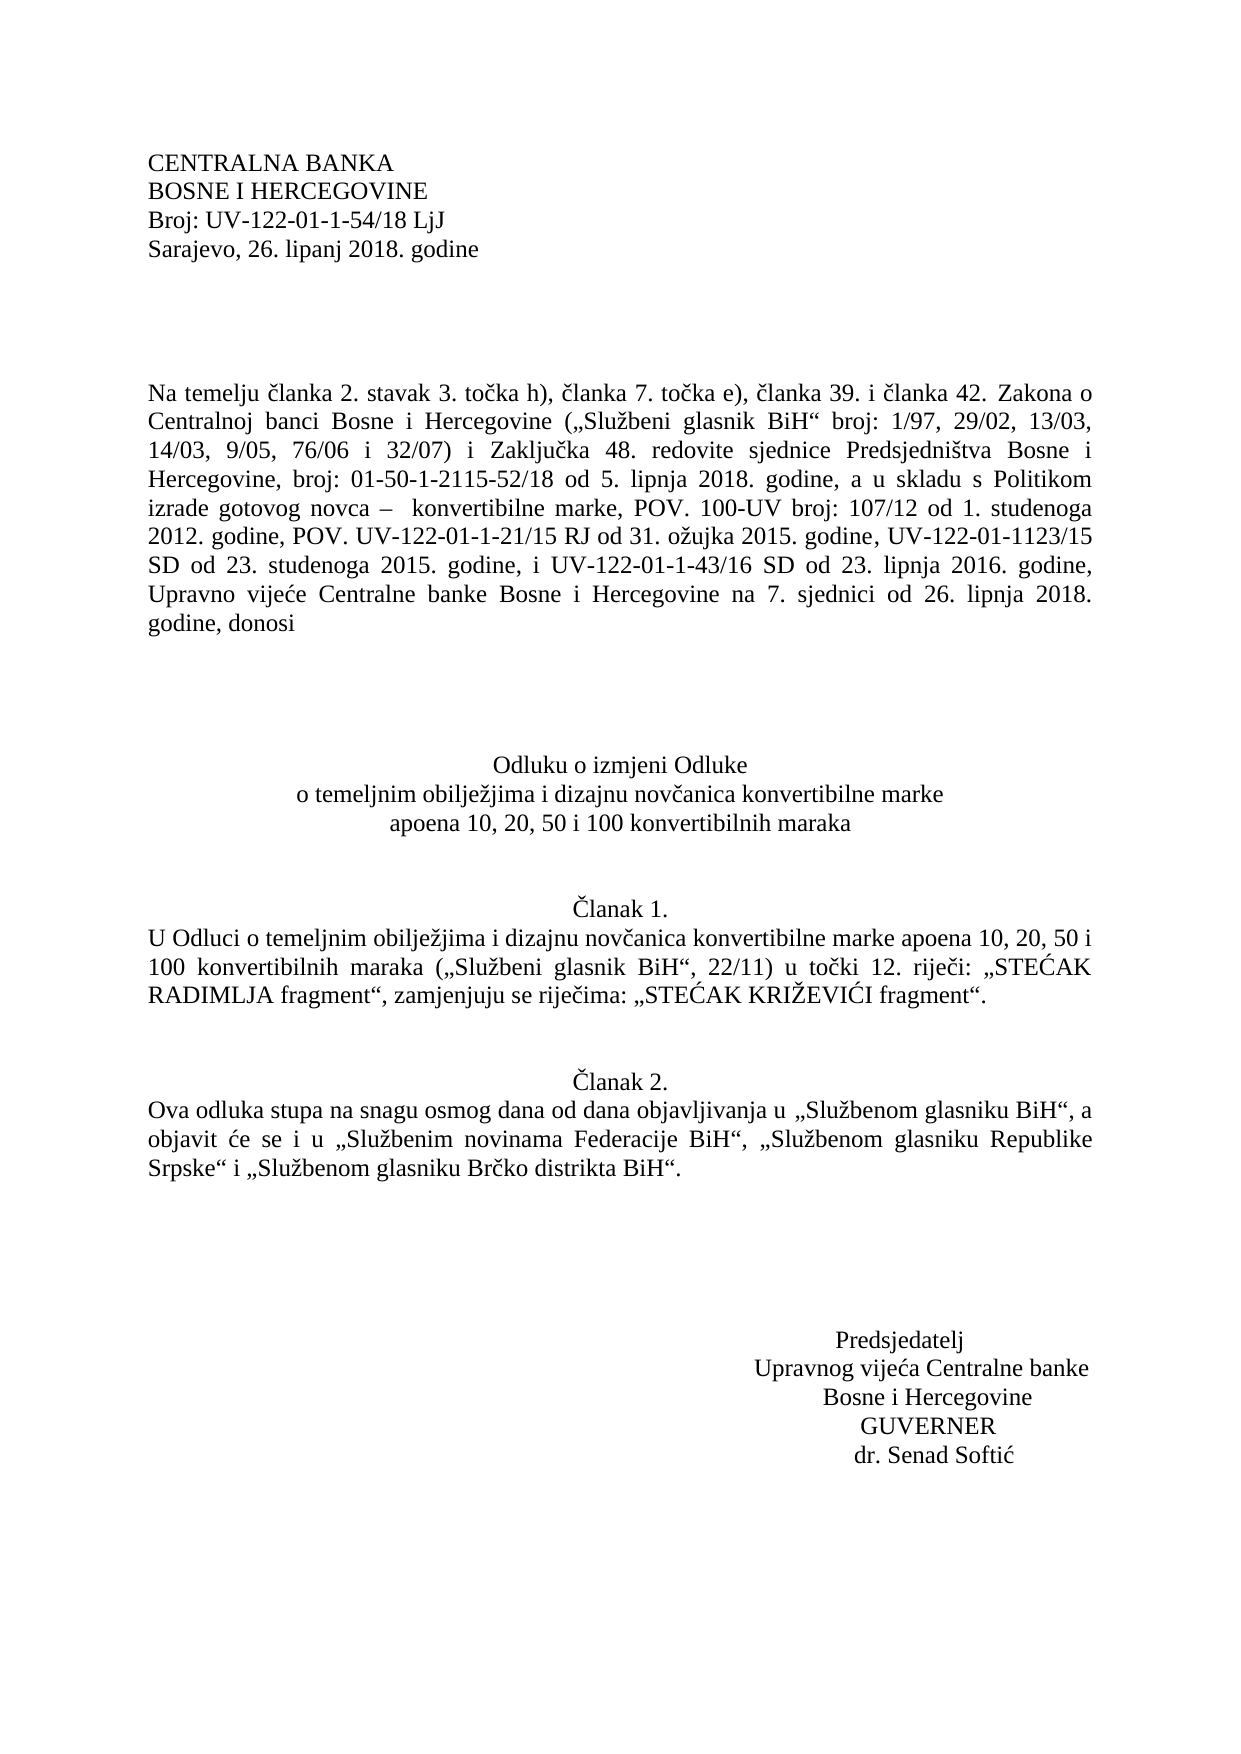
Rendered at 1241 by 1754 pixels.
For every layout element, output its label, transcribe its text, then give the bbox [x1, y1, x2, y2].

text Članak 1. [148, 894, 1093, 923]
text Ova odluka stupa na snagu osmog dana od dana objavljivanja u „Službenom glasniku BiH“, a objavit će se i u „Službenim novinama Federacije BiH“, „Službenom glasniku Republike Srpske“ i „Službenom glasniku Brčko distrikta BiH“. [148, 1096, 1093, 1182]
text GUVERNER [148, 1411, 1093, 1440]
text Upravnog vijeća Centralne banke [148, 1353, 1093, 1382]
text Članak 2. [148, 1067, 1093, 1096]
text BOSNE I HERCEGOVINE [148, 176, 1093, 205]
text Predsjedatelj [148, 1325, 1093, 1353]
text apoena 10, 20, 50 i 100 konvertibilnih maraka [148, 808, 1093, 837]
text o temeljnim obilježjima i dizajnu novčanica konvertibilne marke [148, 779, 1093, 808]
text Sarajevo, 26. lipanj 2018. godine [148, 234, 1093, 263]
text dr. Senad Softić [148, 1440, 1093, 1468]
text Na temelju članka 2. stavak 3. točka h), članka 7. točka e), članka 39. i članka 42. Zakona o Centralnoj banci Bosne i Hercegovine („Službeni glasnik BiH“ broj: 1/97, 29/02, 13/03, 14/03, 9/05, 76/06 i 32/07) i Zaključka 48. redovite sjednice Predsjedništva Bosne i Hercegovine, broj: 01-50-1-2115-52/18 od 5. lipnja 2018. godine, a u skladu s Politikom izrade gotovog novca – konvertibilne marke, POV. 100-UV broj: 107/12 od 1. studenoga 2012. godine, POV. UV-122-01-1-21/15 RJ od 31. ožujka 2015. godine, UV-122-01-1123/15 SD od 23. studenoga 2015. godine, i UV-122-01-1-43/16 SD od 23. lipnja 2016. godine, Upravno vijeće Centralne banke Bosne i Hercegovine na 7. sjednici od 26. lipnja 2018. godine, donosi [148, 378, 1093, 637]
text Odluku o izmjeni Odluke [148, 751, 1093, 779]
text Broj: UV-122-01-1-54/18 LjJ [148, 205, 1093, 234]
text U Odluci o temeljnim obilježjima i dizajnu novčanica konvertibilne marke apoena 10, 20, 50 i 100 konvertibilnih maraka („Službeni glasnik BiH“, 22/11) u točki 12. riječi: „STEĆAK RADIMLJA fragment“, zamjenjuju se riječima: „STEĆAK KRIŽEVIĆI fragment“. [148, 923, 1093, 1009]
text CENTRALNA BANKA [148, 148, 1093, 176]
text Bosne i Hercegovine [148, 1382, 1093, 1411]
